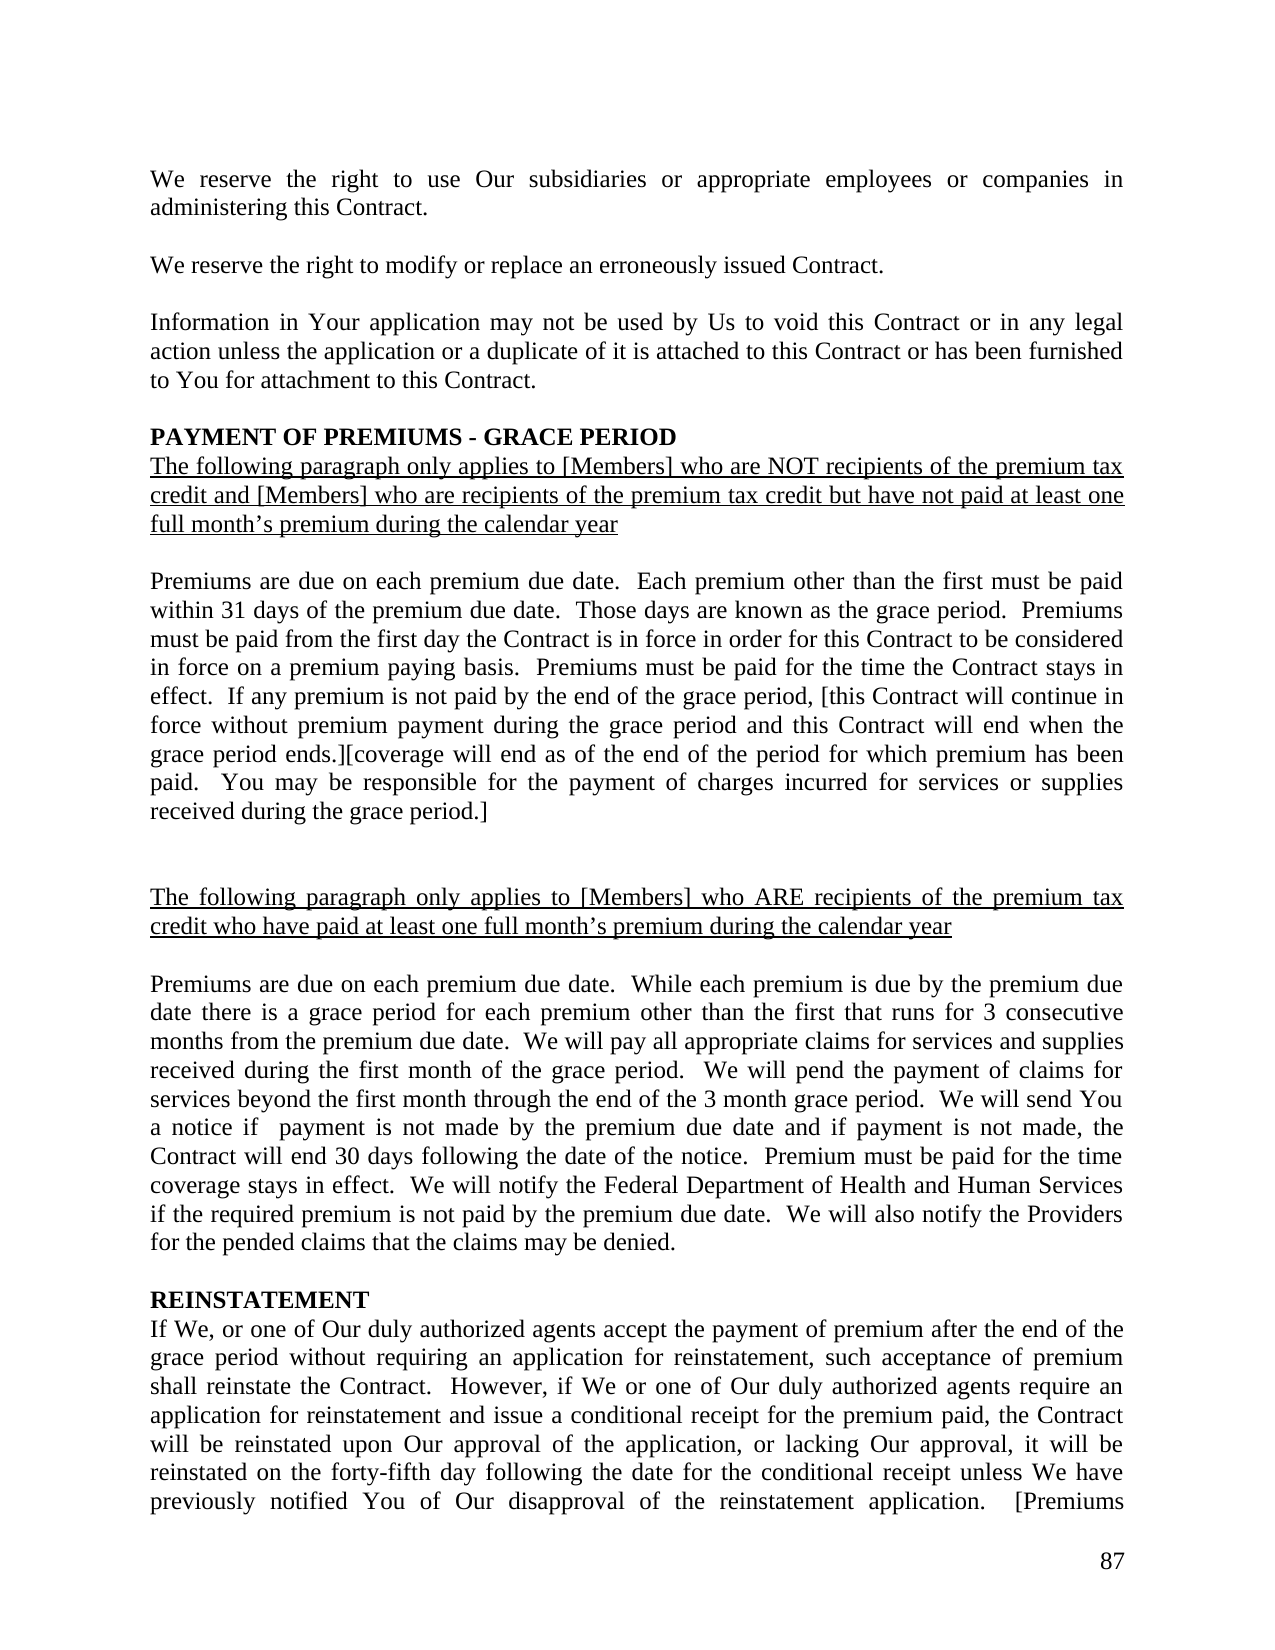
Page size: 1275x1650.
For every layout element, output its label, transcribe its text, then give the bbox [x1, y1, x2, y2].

text The following paragraph only applies to [Members] who are NOT recipients of the premium tax credit and [Members] who are recipients of the premium tax credit but have not paid at least one full month’s premium during the calendar year [150, 451, 1125, 505]
text The following paragraph only applies to [Members] who ARE recipients of the premium tax credit who have paid at least one full month’s premium during the calendar year [150, 882, 1125, 940]
text We reserve the right to modify or replace an erroneously issued Contract. [150, 250, 1125, 279]
text Premiums are due on each premium due date. Each premium other than the first must be paid within 31 days of the premium due date. Those days are known as the grace period. Premiums must be paid from the first day the Contract is in force in order for this Contract to be considered in force on a premium paying basis. Premiums must be paid for the time the Contract stays in effect. If any premium is not paid by the end of the grace period, [this Contract will continue in force without premium payment during the grace period and this Contract will end when the grace period ends.][coverage will end as of the end of the period for which premium has been paid. You may be responsible for the payment of charges incurred for services or supplies received during the grace period.] [150, 566, 1125, 825]
text Premiums are due on each premium due date. While each premium is due by the premium due date there is a grace period for each premium other than the first that runs for 3 consecutive months from the premium due date. We will pay all appropriate claims for services and supplies received during the first month of the grace period. We will pend the payment of claims for services beyond the first month through the end of the 3 month grace period. We will send You a notice if payment is not made by the premium due date and if payment is not made, the Contract will end 30 days following the date of the notice. Premium must be paid for the time coverage stays in effect. We will notify the Federal Department of Health and Human Services if the required premium is not paid by the premium due date. We will also notify the Providers for the pended claims that the claims may be denied. [150, 969, 1125, 1256]
text We reserve the right to use Our subsidiaries or appropriate employees or companies in administering this Contract. [150, 164, 1125, 221]
text The following paragraph only applies to [Members] who are NOT recipients of the premium tax credit and [Members] who are recipients of the premium tax credit but have not paid at least one full month’s premium during the calendar year [150, 506, 1125, 537]
text PAYMENT OF PREMIUMS - GRACE PERIOD [150, 422, 1125, 451]
text REINSTATEMENT [150, 1285, 1125, 1314]
text Information in Your application may not be used by Us to void this Contract or in any legal action unless the application or a duplicate of it is attached to this Contract or has been furnished to You for attachment to this Contract. [150, 307, 1125, 394]
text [150, 1314, 1125, 1515]
